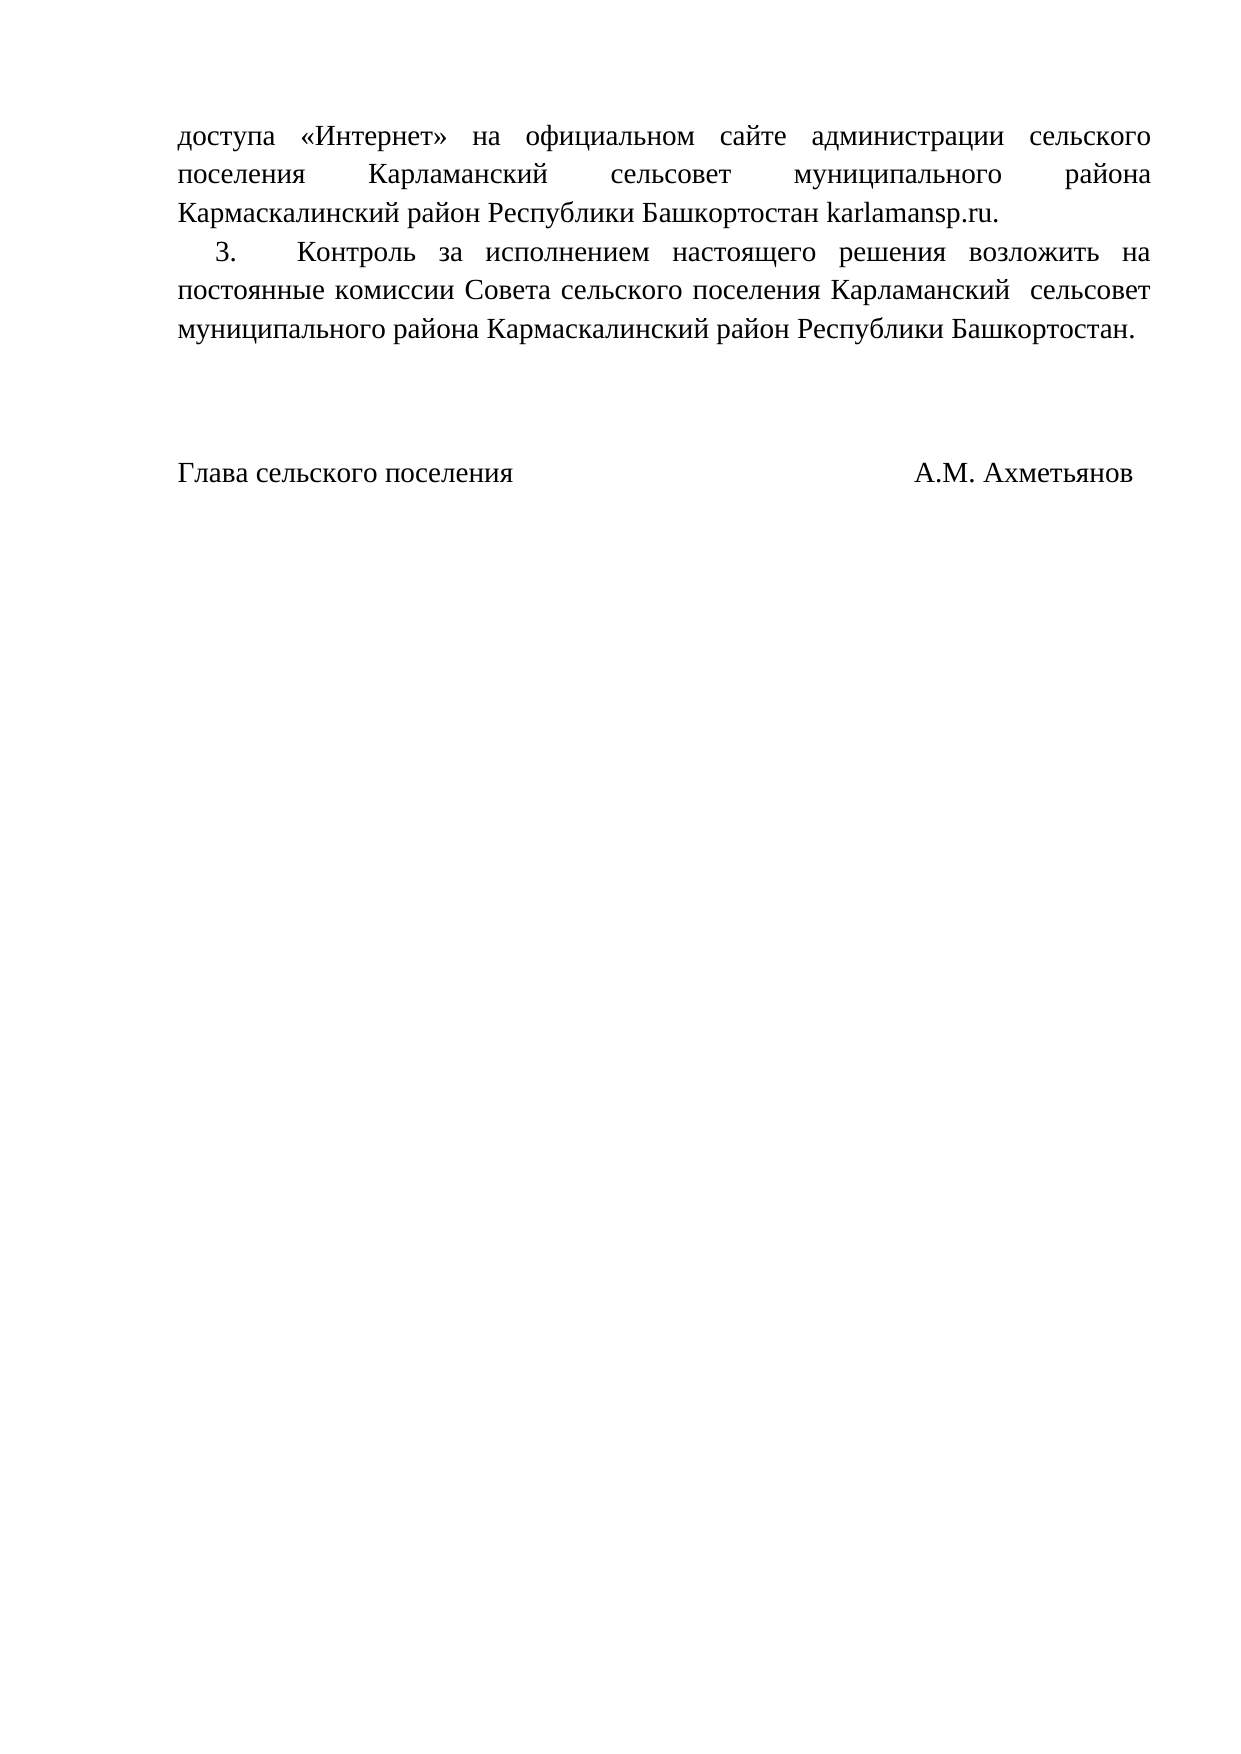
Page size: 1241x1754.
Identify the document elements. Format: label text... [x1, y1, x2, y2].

list Контроль за исполнением настоящего решения возложить на постоянные комиссии Совета сельского поселения Карламанский сельсовет муниципального района Кармаскалинский район Республики Башкортостан. [177, 234, 1152, 344]
text Глава сельского поселения А.М. Ахметьянов [177, 455, 1152, 489]
